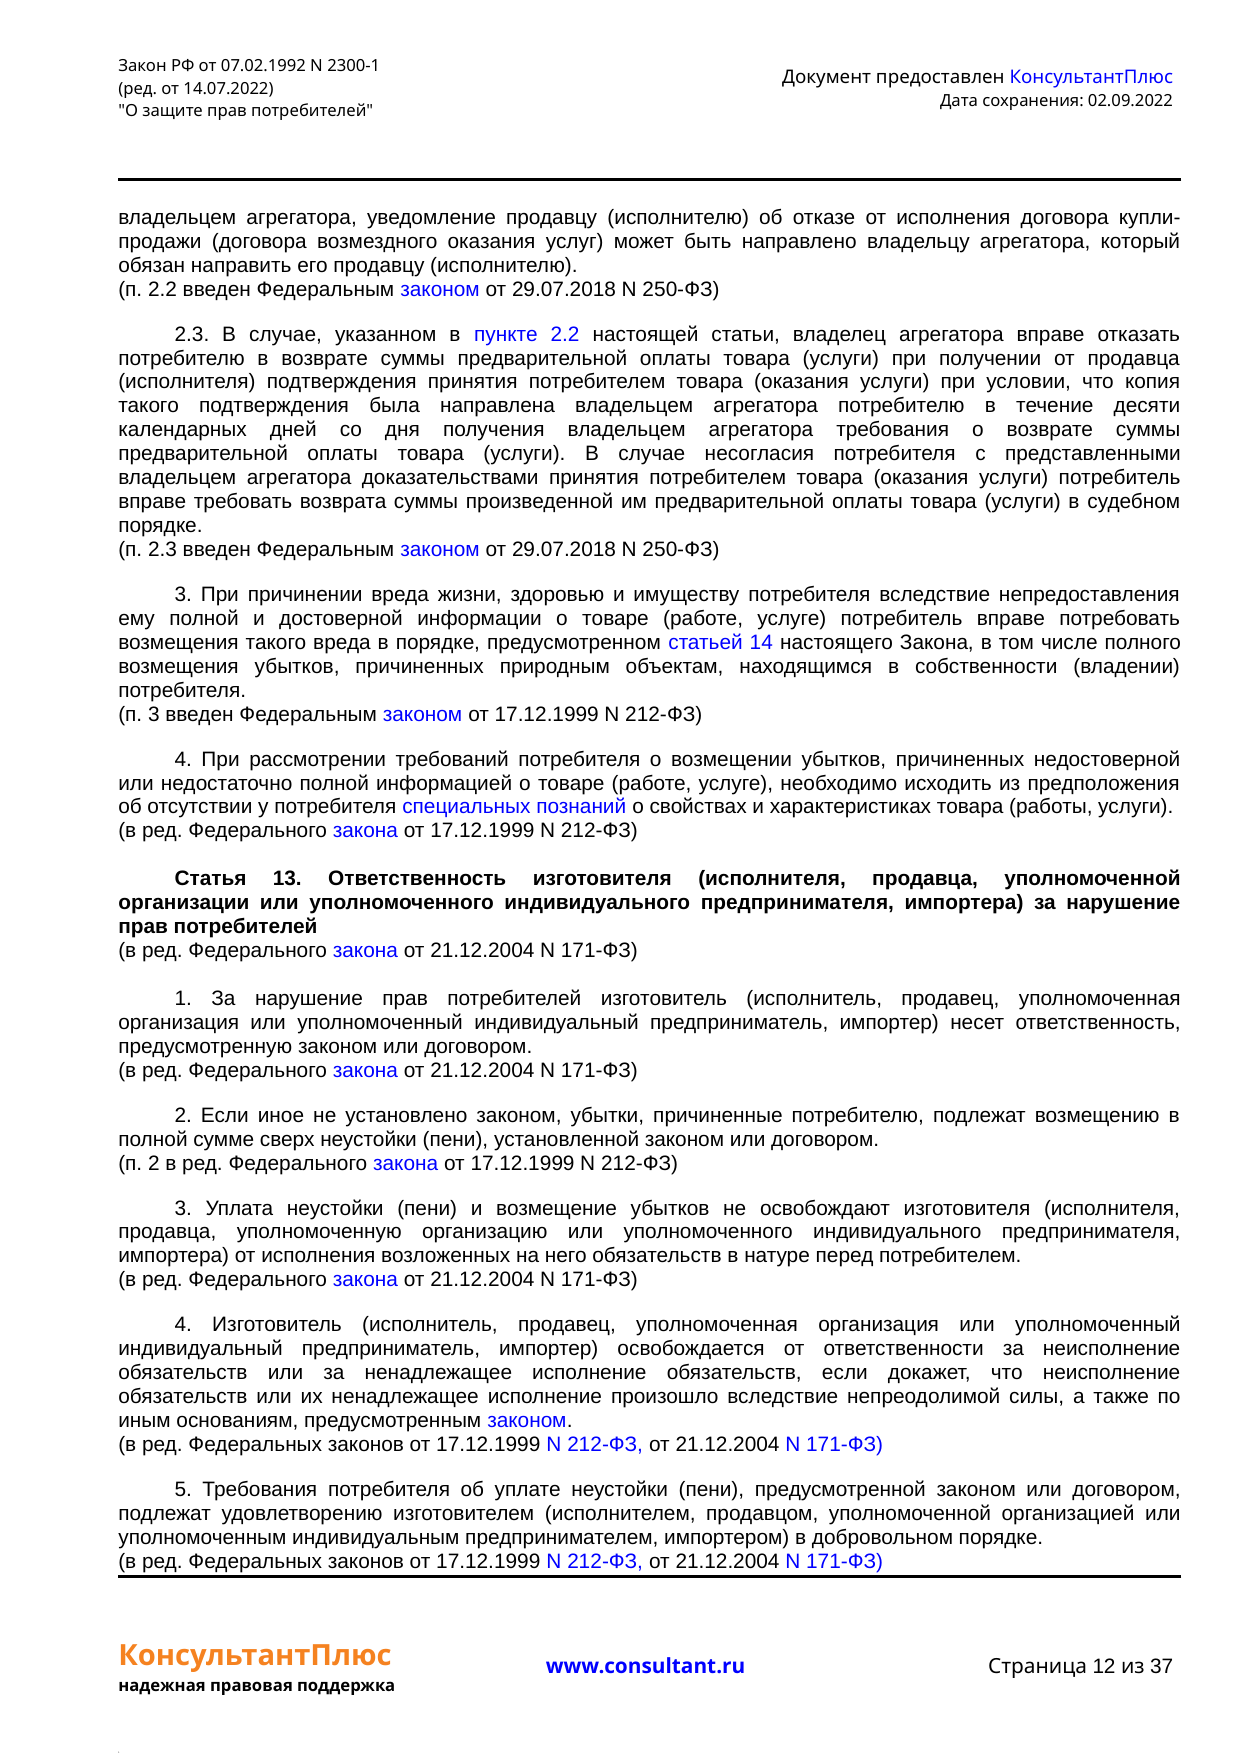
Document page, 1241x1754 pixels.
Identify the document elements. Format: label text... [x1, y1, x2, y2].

text (в ред. Федерального закона от 21.12.2004 N 171-ФЗ) [118, 1058, 1181, 1082]
text 2.3. В случае, указанном в пункте 2.2 настоящей статьи, владелец агрегатора вправе отказать потребителю в возврате суммы предварительной оплаты товара (услуги) при получении от продавца (исполнителя) подтверждения принятия потребителем товара (оказания услуги) при условии, что копия такого подтверждения была направлена владельцем агрегатора потребителю в течение десяти календарных дней со дня получения владельцем агрегатора требования о возврате суммы предварительной оплаты товара (услуги). В случае несогласия потребителя с представленными владельцем агрегатора доказательствами принятия потребителем товара (оказания услуги) потребитель вправе требовать возврата суммы произведенной им предварительной оплаты товара (услуги) в судебном порядке. [118, 321, 1181, 537]
text (п. 2.3 введен Федеральным законом от 29.07.2018 N 250-ФЗ) [118, 537, 1181, 561]
title Статья 13. Ответственность изготовителя (исполнителя, продавца, уполномоченной организации или уполномоченного индивидуального предпринимателя, импортера) за нарушение прав потребителей [118, 866, 1181, 938]
text (п. 2 в ред. Федерального закона от 17.12.1999 N 212-ФЗ) [118, 1151, 1181, 1174]
text (в ред. Федерального закона от 17.12.1999 N 212-ФЗ) [118, 818, 1181, 842]
text 1. За нарушение прав потребителей изготовитель (исполнитель, продавец, уполномоченная организация или уполномоченный индивидуальный предприниматель, импортер) несет ответственность, предусмотренную законом или договором. [118, 986, 1181, 1058]
text (в ред. Федерального закона от 21.12.2004 N 171-ФЗ) [118, 938, 1181, 962]
text (п. 2.2 введен Федеральным законом от 29.07.2018 N 250-ФЗ) [118, 277, 1181, 301]
text 4. Изготовитель (исполнитель, продавец, уполномоченная организация или уполномоченный индивидуальный предприниматель, импортер) освобождается от ответственности за неисполнение обязательств или за ненадлежащее исполнение обязательств, если докажет, что неисполнение обязательств или их ненадлежащее исполнение произошло вследствие непреодолимой силы, а также по иным основаниям, предусмотренным законом. [118, 1312, 1181, 1432]
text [118, 205, 1181, 277]
text 3. Уплата неустойки (пени) и возмещение убытков не освобождают изготовителя (исполнителя, продавца, уполномоченную организацию или уполномоченного индивидуального предпринимателя, импортера) от исполнения возложенных на него обязательств в натуре перед потребителем. [118, 1195, 1181, 1267]
text (п. 3 введен Федеральным законом от 17.12.1999 N 212-ФЗ) [118, 702, 1181, 726]
text (в ред. Федеральных законов от 17.12.1999 N 212-ФЗ, от 21.12.2004 N 171-ФЗ) [118, 1548, 1181, 1572]
text 3. При причинении вреда жизни, здоровью и имуществу потребителя вследствие непредоставления ему полной и достоверной информации о товаре (работе, услуге) потребитель вправе потребовать возмещения такого вреда в порядке, предусмотренном статьей 14 настоящего Закона, в том числе полного возмещения убытков, причиненных природным объектам, находящимся в собственности (владении) потребителя. [118, 582, 1181, 702]
text 2. Если иное не установлено законом, убытки, причиненные потребителю, подлежат возмещению в полной сумме сверх неустойки (пени), установленной законом или договором. [118, 1103, 1181, 1151]
text 4. При рассмотрении требований потребителя о возмещении убытков, причиненных недостоверной или недостаточно полной информацией о товаре (работе, услуге), необходимо исходить из предположения об отсутствии у потребителя специальных познаний о свойствах и характеристиках товара (работы, услуги). [118, 746, 1181, 818]
text (в ред. Федерального закона от 21.12.2004 N 171-ФЗ) [118, 1267, 1181, 1291]
text (в ред. Федеральных законов от 17.12.1999 N 212-ФЗ, от 21.12.2004 N 171-ФЗ) [118, 1432, 1181, 1456]
text 5. Требования потребителя об уплате неустойки (пени), предусмотренной законом или договором, подлежат удовлетворению изготовителем (исполнителем, продавцом, уполномоченной организацией или уполномоченным индивидуальным предпринимателем, импортером) в добровольном порядке. [118, 1477, 1181, 1548]
